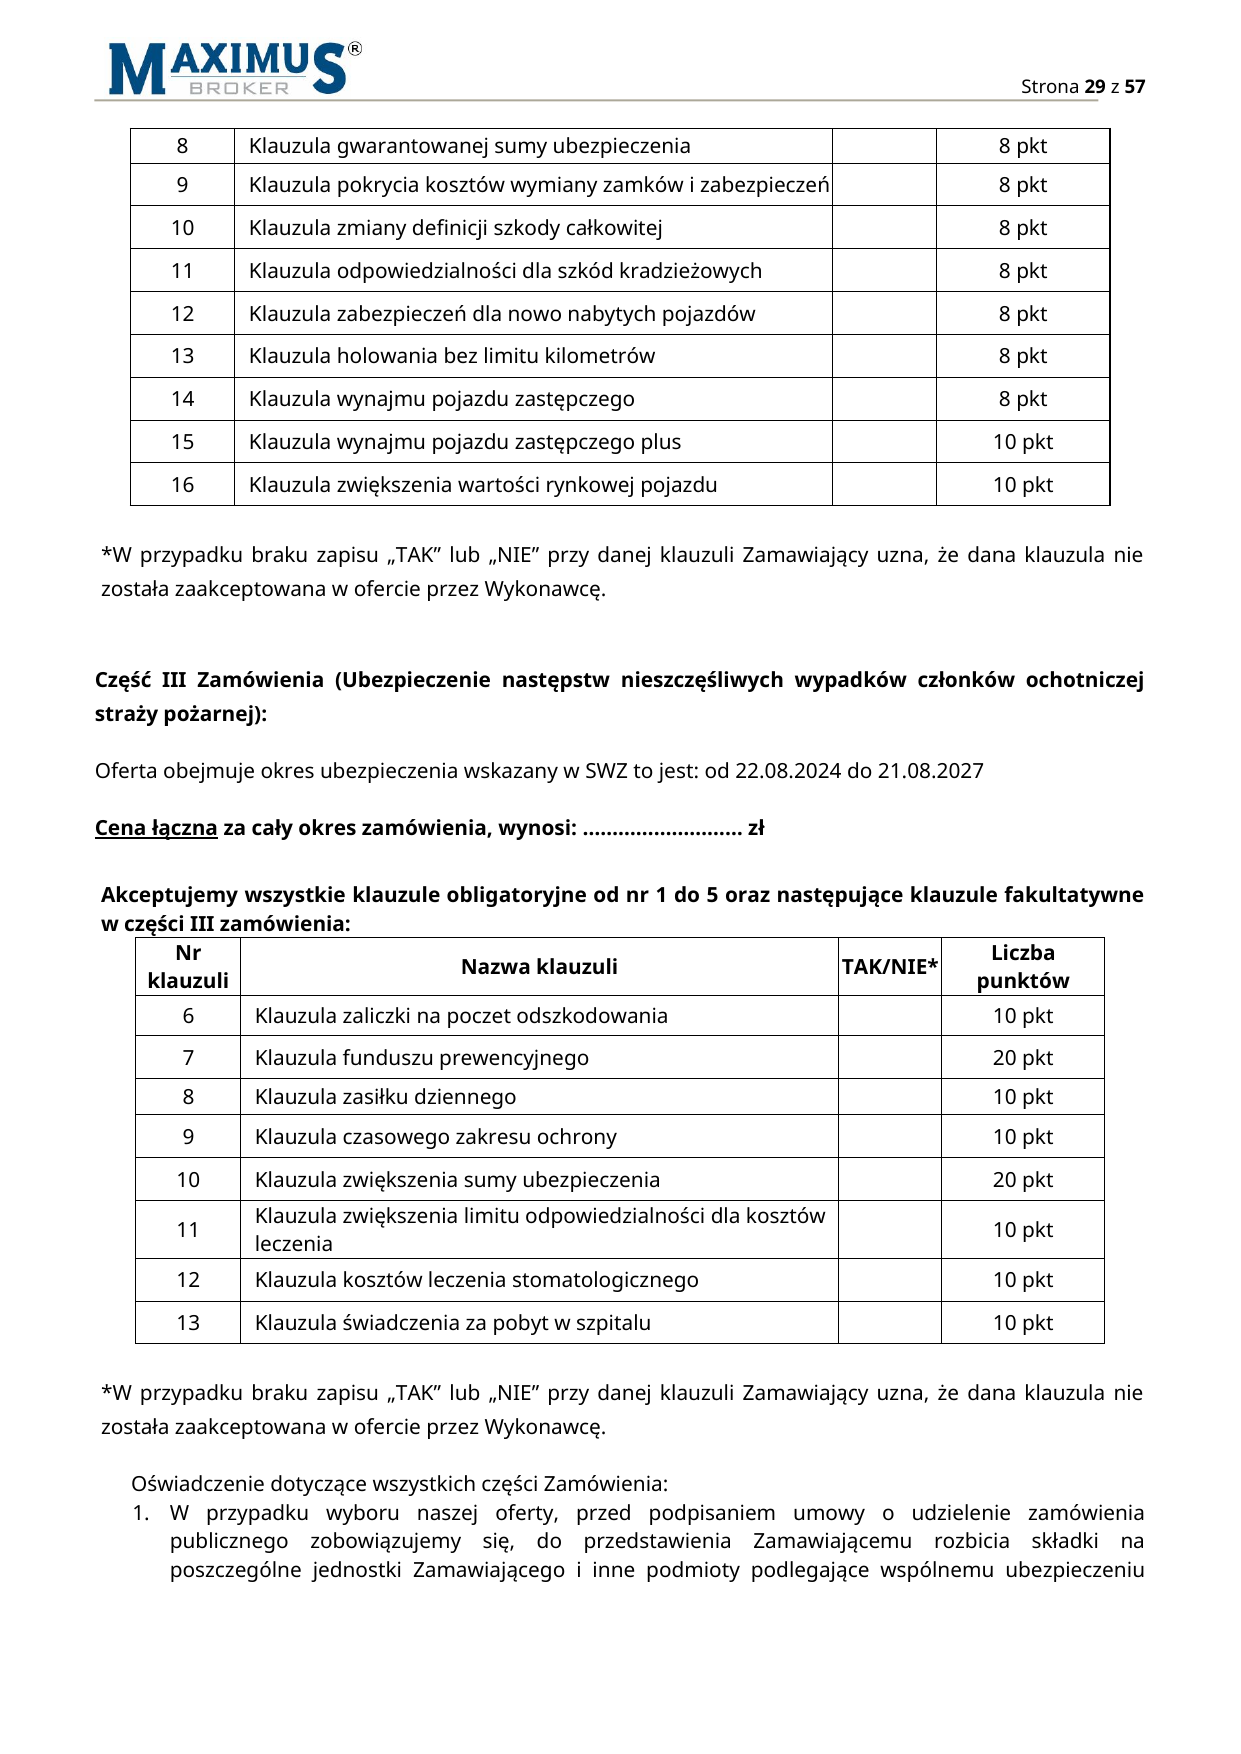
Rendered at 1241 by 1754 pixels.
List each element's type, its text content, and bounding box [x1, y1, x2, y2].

table_cell 6 [136, 996, 240, 1035]
text *W przypadku braku zapisu „TAK” lub „NIE” przy danej klauzuli Zamawiający uzna, że dana klauzula nie została zaakceptowana w ofercie przez Wykonawcę. [101, 1373, 1146, 1441]
table_cell [839, 1115, 941, 1157]
table_cell 9 [131, 164, 234, 205]
table_cell 20 pkt [942, 1158, 1104, 1200]
table_cell 13 [136, 1302, 240, 1343]
table_cell [833, 335, 936, 377]
table_cell 12 [131, 292, 234, 334]
table_cell 10 pkt [942, 1079, 1104, 1114]
table_cell [839, 1259, 941, 1301]
table_cell 15 [131, 421, 234, 462]
table_cell [839, 1302, 941, 1343]
table_cell 10 pkt [942, 1259, 1104, 1301]
table_cell 20 pkt [942, 1036, 1104, 1078]
table_cell [833, 129, 936, 163]
table_header Liczba punktów [942, 938, 1104, 995]
table_cell 8 pkt [937, 206, 1109, 248]
text Akceptujemy wszystkie klauzule obligatoryjne od nr 1 do 5 oraz następujące klauzule fakultatywne w części III zamówienia: [101, 880, 1146, 937]
table_cell 8 pkt [937, 335, 1109, 377]
table_cell Klauzula zaliczki na poczet odszkodowania [241, 996, 838, 1035]
table_cell [833, 206, 936, 248]
table_cell Klauzula wynajmu pojazdu zastępczego [235, 378, 832, 419]
text Część III Zamówienia (Ubezpieczenie następstw nieszczęśliwych wypadków członków ochotniczej straży pożarnej): [94, 659, 1146, 728]
text *W przypadku braku zapisu „TAK” lub „NIE” przy danej klauzuli Zamawiający uzna, że dana klauzula nie została zaakceptowana w ofercie przez Wykonawcę. [101, 534, 1146, 603]
table_cell 10 pkt [942, 1115, 1104, 1157]
table_cell [839, 1036, 941, 1078]
table_cell Klauzula pokrycia kosztów wymiany zamków i zabezpieczeń [235, 164, 832, 205]
table_cell Klauzula funduszu prewencyjnego [241, 1036, 838, 1078]
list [132, 1498, 1146, 1583]
table_header Nr klauzuli [136, 938, 240, 995]
table_cell 12 [136, 1259, 240, 1301]
table_cell 10 pkt [937, 421, 1109, 462]
table_cell [833, 421, 936, 462]
text Oświadczenie dotyczące wszystkich części Zamówienia: [131, 1469, 1146, 1498]
table_cell 8 pkt [937, 164, 1109, 205]
table_cell 10 [136, 1158, 240, 1200]
table_cell Klauzula zwiększenia limitu odpowiedzialności dla kosztów leczenia [241, 1201, 838, 1258]
table_cell Klauzula świadczenia za pobyt w szpitalu [241, 1302, 838, 1343]
table_cell 10 pkt [942, 996, 1104, 1035]
table_cell 11 [136, 1201, 240, 1258]
table_cell [839, 1158, 941, 1200]
table_cell [833, 292, 936, 334]
table_cell Klauzula zwiększenia sumy ubezpieczenia [241, 1158, 838, 1200]
table_cell Klauzula zasiłku dziennego [241, 1079, 838, 1114]
table_cell Klauzula wynajmu pojazdu zastępczego plus [235, 421, 832, 462]
table_cell Klauzula kosztów leczenia stomatologicznego [241, 1259, 838, 1301]
picture [103, 37, 368, 99]
table_cell 8 [131, 129, 234, 163]
table_cell 10 [131, 206, 234, 248]
table_cell 14 [131, 378, 234, 419]
table_cell 10 pkt [937, 463, 1109, 505]
table_cell Klauzula zwiększenia wartości rynkowej pojazdu [235, 463, 832, 505]
table_cell Klauzula gwarantowanej sumy ubezpieczenia [235, 129, 832, 163]
table_cell 16 [131, 463, 234, 505]
table_header TAK/NIE* [839, 938, 941, 995]
table_cell 8 pkt [937, 378, 1109, 419]
table_cell 7 [136, 1036, 240, 1078]
table_cell [839, 1079, 941, 1114]
table_cell [833, 463, 936, 505]
table_cell 10 pkt [942, 1201, 1104, 1258]
table_cell Klauzula odpowiedzialności dla szkód kradzieżowych [235, 249, 832, 291]
table_cell [833, 378, 936, 419]
table_cell 8 pkt [937, 129, 1109, 163]
table_cell Klauzula zmiany definicji szkody całkowitej [235, 206, 832, 248]
table_cell Klauzula zabezpieczeń dla nowo nabytych pojazdów [235, 292, 832, 334]
table_cell Klauzula czasowego zakresu ochrony [241, 1115, 838, 1157]
table_header Nazwa klauzuli [241, 938, 838, 995]
table_cell 10 pkt [942, 1302, 1104, 1343]
table_cell Klauzula holowania bez limitu kilometrów [235, 335, 832, 377]
table_cell 8 pkt [937, 249, 1109, 291]
text Oferta obejmuje okres ubezpieczenia wskazany w SWZ to jest: od 22.08.2024 do 21.08.2027 [94, 756, 1146, 784]
table_cell [839, 1201, 941, 1258]
table_cell 11 [131, 249, 234, 291]
table_cell 8 [136, 1079, 240, 1114]
table_cell 13 [131, 335, 234, 377]
table_cell [833, 164, 936, 205]
table_cell 8 pkt [937, 292, 1109, 334]
table_cell 9 [136, 1115, 240, 1157]
table_cell [839, 996, 941, 1035]
text Cena łączna za cały okres zamówienia, wynosi: ……………………… zł [94, 813, 1146, 841]
table_cell [833, 249, 936, 291]
